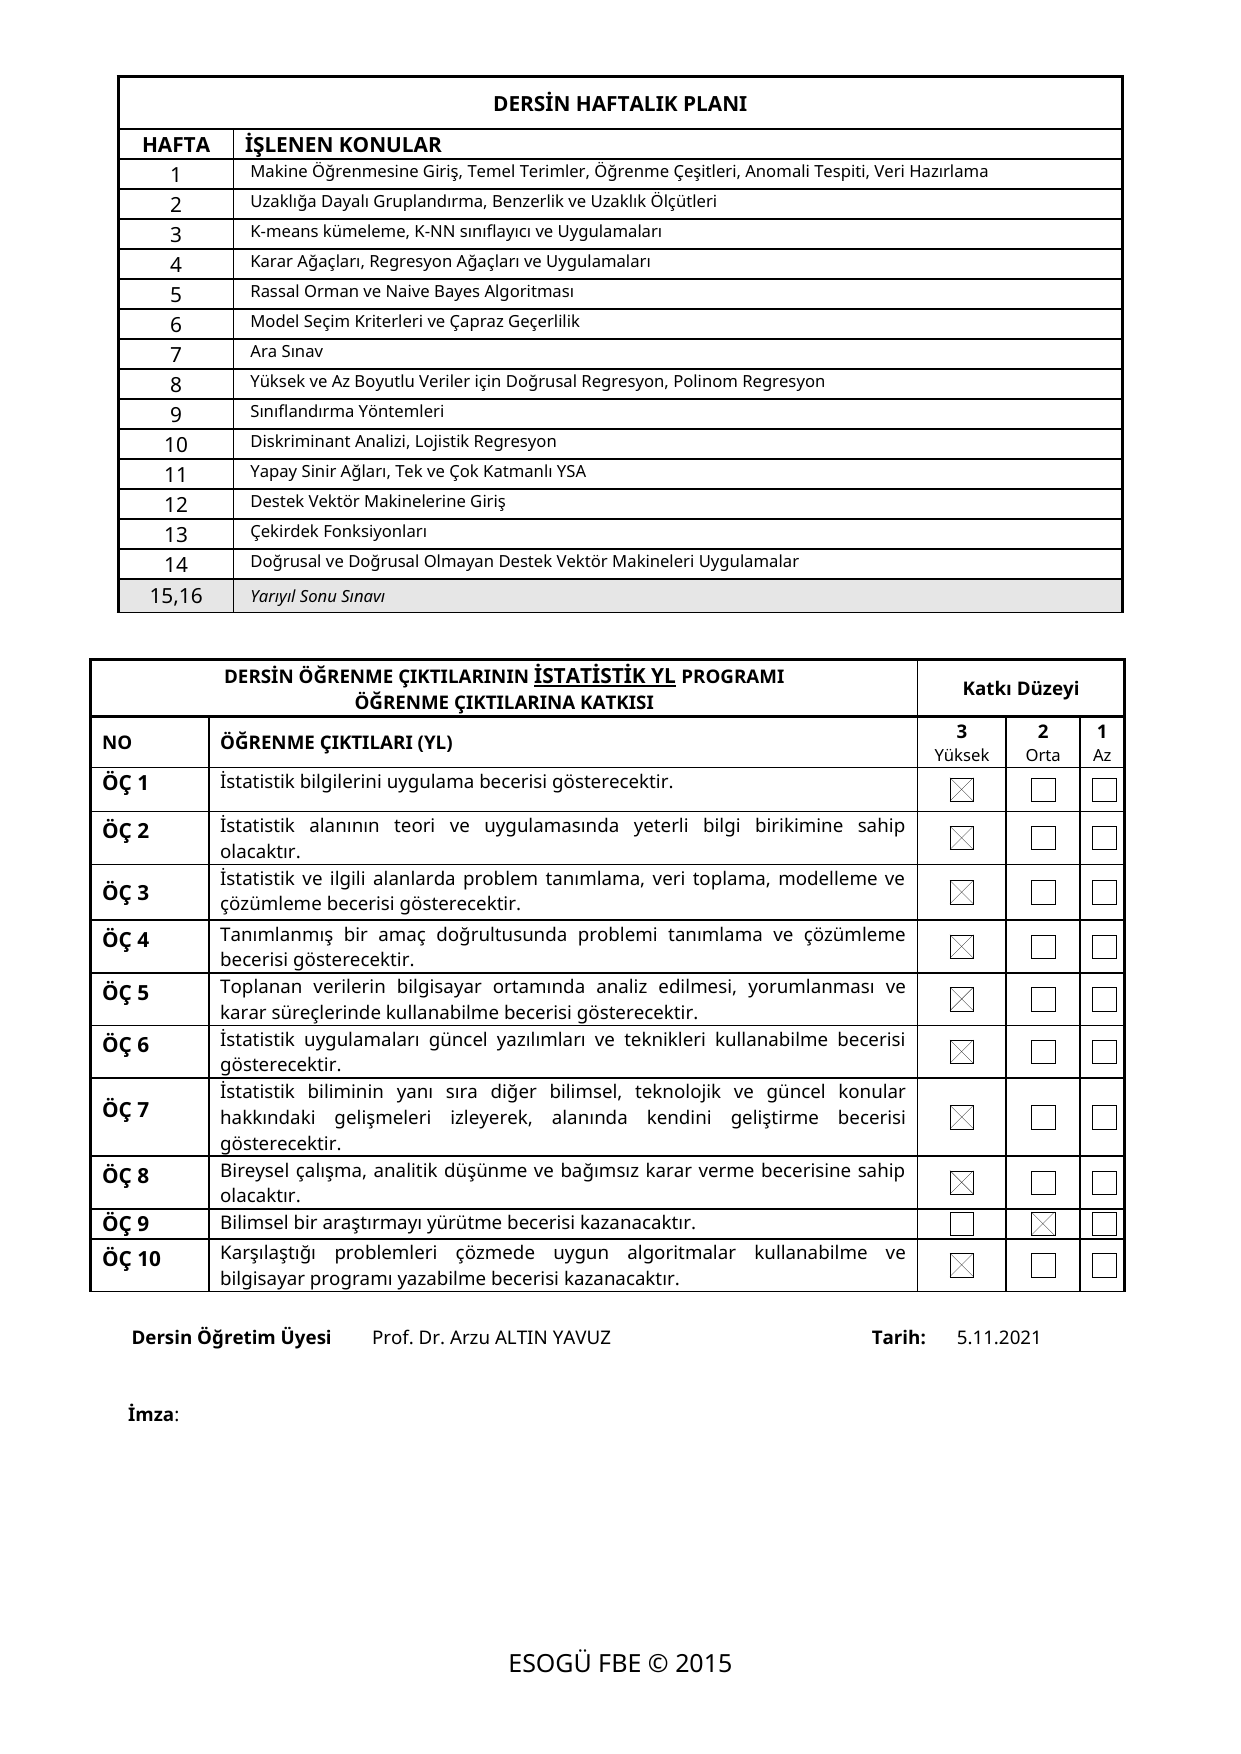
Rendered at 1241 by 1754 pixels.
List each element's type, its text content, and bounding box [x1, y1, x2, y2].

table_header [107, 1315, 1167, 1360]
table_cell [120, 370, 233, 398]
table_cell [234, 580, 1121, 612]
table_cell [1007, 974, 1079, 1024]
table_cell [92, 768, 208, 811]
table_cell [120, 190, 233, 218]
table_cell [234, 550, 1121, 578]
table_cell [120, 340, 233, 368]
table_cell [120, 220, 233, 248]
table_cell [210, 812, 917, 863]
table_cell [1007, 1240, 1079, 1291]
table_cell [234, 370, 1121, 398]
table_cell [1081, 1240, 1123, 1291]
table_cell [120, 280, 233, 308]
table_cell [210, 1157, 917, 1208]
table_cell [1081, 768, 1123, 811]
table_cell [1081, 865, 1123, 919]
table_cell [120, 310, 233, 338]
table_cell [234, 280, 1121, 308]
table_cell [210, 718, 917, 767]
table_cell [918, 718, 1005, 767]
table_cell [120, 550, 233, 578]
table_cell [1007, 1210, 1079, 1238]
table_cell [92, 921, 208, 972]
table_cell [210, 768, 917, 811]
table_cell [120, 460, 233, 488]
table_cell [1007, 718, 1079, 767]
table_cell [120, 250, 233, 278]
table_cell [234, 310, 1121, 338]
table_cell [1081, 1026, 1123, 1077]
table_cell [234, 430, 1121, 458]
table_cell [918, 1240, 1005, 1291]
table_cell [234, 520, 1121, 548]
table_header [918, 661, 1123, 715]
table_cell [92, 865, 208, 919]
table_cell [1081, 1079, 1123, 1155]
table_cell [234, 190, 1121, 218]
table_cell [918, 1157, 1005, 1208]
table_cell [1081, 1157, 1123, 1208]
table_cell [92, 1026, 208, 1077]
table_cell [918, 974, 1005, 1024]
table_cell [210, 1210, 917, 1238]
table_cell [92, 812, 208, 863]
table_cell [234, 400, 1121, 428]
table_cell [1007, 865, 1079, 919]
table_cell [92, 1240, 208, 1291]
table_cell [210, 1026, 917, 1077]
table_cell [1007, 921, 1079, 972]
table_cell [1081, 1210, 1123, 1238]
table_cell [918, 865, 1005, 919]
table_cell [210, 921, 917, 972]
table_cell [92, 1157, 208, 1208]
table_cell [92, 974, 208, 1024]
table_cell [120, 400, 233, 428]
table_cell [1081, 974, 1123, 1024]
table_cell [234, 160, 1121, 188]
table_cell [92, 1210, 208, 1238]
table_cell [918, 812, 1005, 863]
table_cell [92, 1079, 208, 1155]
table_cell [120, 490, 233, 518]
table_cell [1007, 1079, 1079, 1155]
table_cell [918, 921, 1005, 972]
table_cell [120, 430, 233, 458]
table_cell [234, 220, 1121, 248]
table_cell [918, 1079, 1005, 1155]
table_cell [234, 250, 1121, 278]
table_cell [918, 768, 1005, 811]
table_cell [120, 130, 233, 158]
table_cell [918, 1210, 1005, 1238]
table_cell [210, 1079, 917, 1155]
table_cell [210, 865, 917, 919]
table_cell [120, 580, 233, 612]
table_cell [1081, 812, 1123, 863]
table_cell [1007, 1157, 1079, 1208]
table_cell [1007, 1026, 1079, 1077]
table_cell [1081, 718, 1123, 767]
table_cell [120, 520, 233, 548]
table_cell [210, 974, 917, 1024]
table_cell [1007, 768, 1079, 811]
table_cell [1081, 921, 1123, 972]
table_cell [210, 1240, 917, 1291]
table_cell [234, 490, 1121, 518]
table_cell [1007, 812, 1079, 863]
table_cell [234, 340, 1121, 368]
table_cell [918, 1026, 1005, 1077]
text İmza: [118, 1401, 1122, 1427]
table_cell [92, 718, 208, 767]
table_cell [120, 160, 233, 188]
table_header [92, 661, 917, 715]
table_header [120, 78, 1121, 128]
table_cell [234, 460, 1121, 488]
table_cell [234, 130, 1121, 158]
